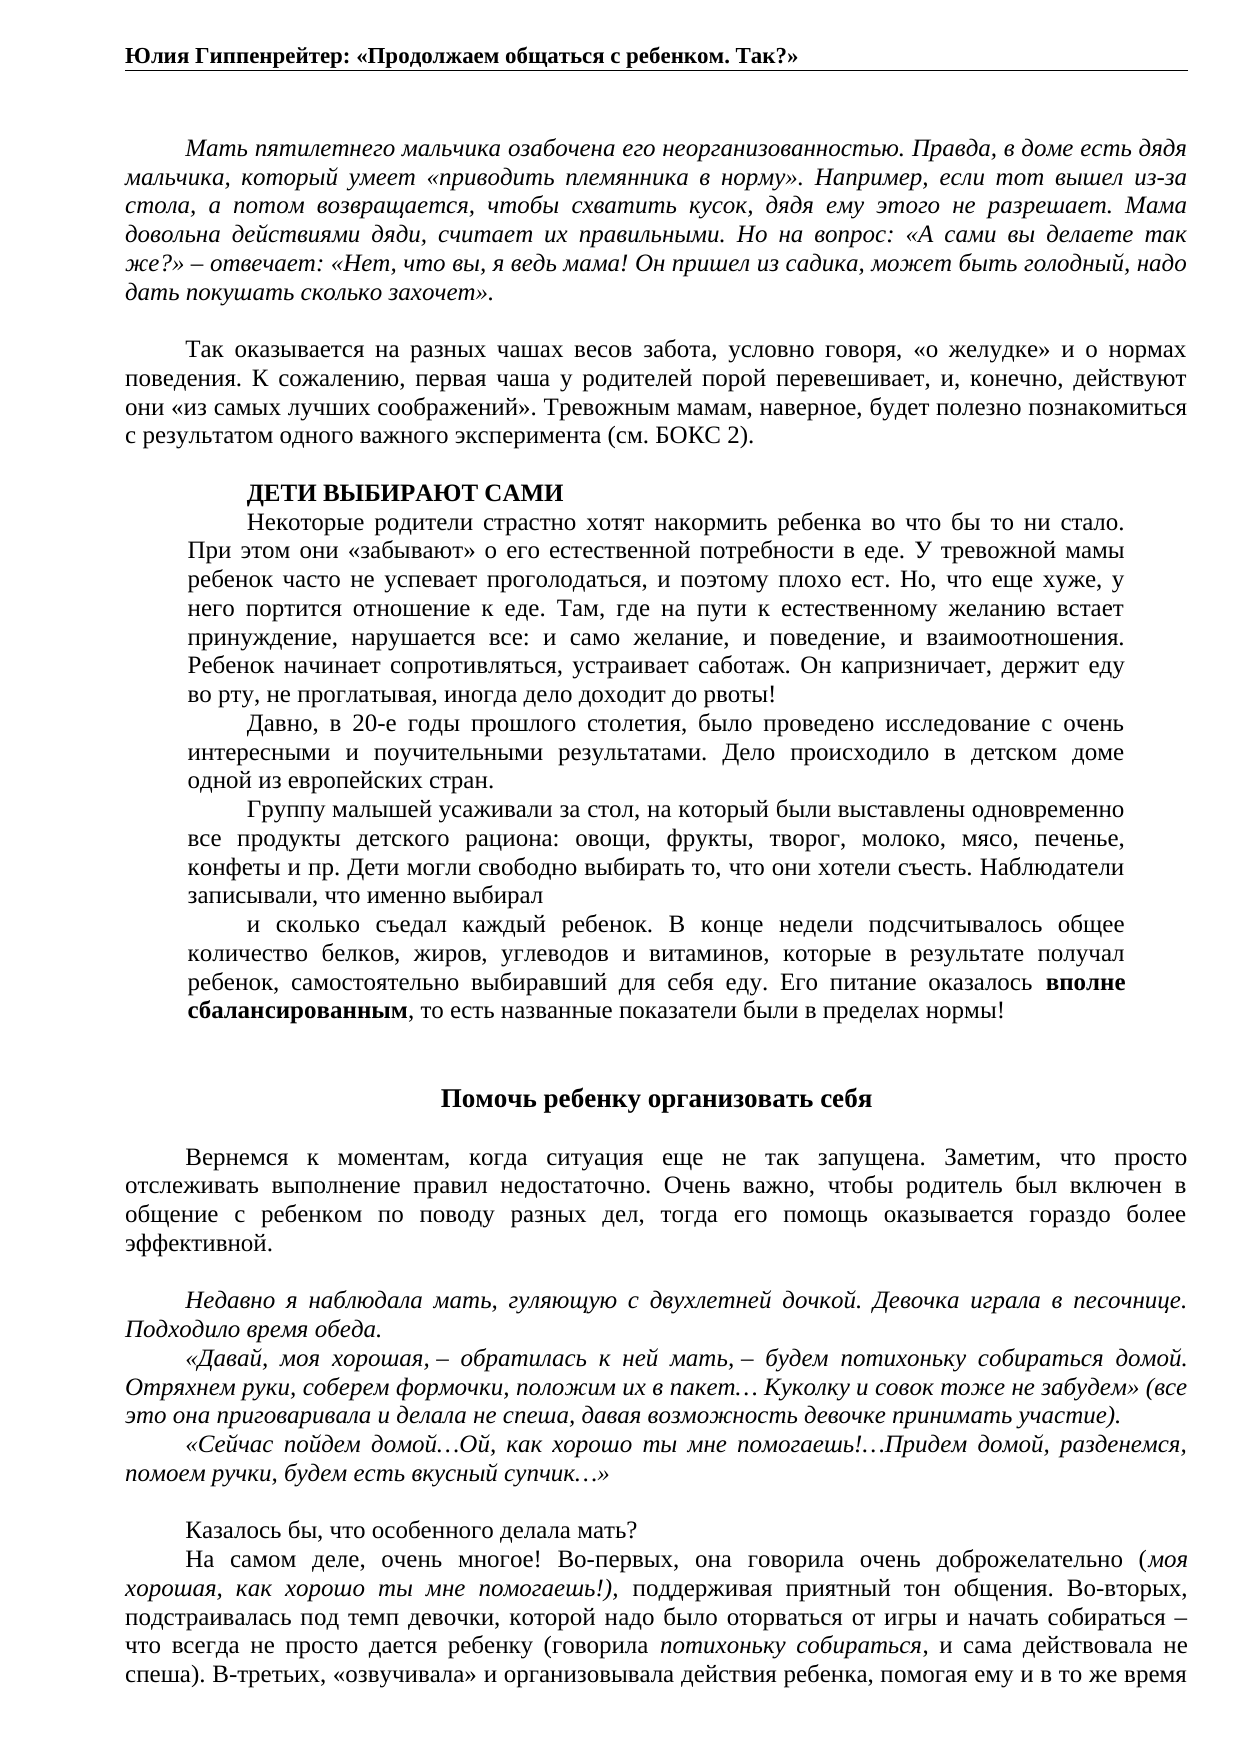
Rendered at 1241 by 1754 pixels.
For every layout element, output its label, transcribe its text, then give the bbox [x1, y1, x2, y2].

text Некоторые родители страстно хотят накормить ребенка во что бы то ни стало. При этом они «забывают» о его естественной потребности в еде. У тревожной мамы ребенок часто не успевает проголодаться, и поэтому плохо ест. Но, что еще хуже, у него портится отношение к еде. Там, где на пути к естественному желанию встает принуждение, нарушается все: и само желание, и поведение, и взаимоотношения. Ребенок начинает сопротивляться, устраивает саботаж. Он капризничает, держит еду во рту, не проглатывая, иногда дело доходит до рвоты! [187, 507, 1126, 708]
text и сколько съедал каждый ребенок. В конце недели подсчитывалось общее количество белков, жиров, углеводов и витаминов, которые в результате получал ребенок, самостоятельно выбиравший для себя еду. Его питание оказалось вполне сбалансированным, то есть названные показатели были в пределах нормы! [187, 909, 1126, 1024]
text «Сейчас пойдем домой…Ой, как хорошо ты мне помогаешь!…Придем домой, разденемся, помоем ручки, будем есть вкусный супчик…» [125, 1429, 1188, 1487]
text Вернемся к моментам, когда ситуация еще не так запущена. Заметим, что просто отслеживать выполнение правил недостаточно. Очень важно, чтобы родитель был включен в общение с ребенком по поводу разных дел, тогда его помощь оказывается гораздо более эффективной. [125, 1142, 1188, 1257]
text Казалось бы, что особенного делала мать? [125, 1515, 1188, 1544]
subtitle Помочь ребенку организовать себя [125, 1082, 1188, 1113]
text Группу малышей усаживали за стол, на который были выставлены одновременно все продукты детского рациона: овощи, фрукты, творог, молоко, мясо, печенье, конфеты и пр. Дети могли свободно выбирать то, что они хотели съесть. Наблюдатели записывали, что именно выбирал [187, 794, 1126, 909]
text Так оказывается на разных чашах весов забота, условно говоря, «о желудке» и о нормах поведения. К сожалению, первая чаша у родителей порой перевешивает, и, конечно, действуют они «из самых лучших соображений». Тревожным мамам, наверное, будет полезно познакомиться с результатом одного важного эксперимента (см. БОКС 2). [125, 334, 1188, 449]
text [125, 1544, 1188, 1688]
text Мать пятилетнего мальчика озабочена его неорганизованностью. Правда, в доме есть дядя мальчика, который умеет «приводить племянника в норму». Например, если тот вышел из-за стола, а потом возвращается, чтобы схватить кусок, дядя ему этого не разрешает. Мама довольна действиями дяди, считает их правильными. Но на вопрос: «А сами вы делаете так же?» – отвечает: «Нет, что вы, я ведь мама! Он пришел из садика, может быть голодный, надо дать покушать сколько захочет». [125, 133, 1188, 305]
text Давно, в 20-е годы прошлого столетия, было проведено исследование с очень интересными и поучительными результатами. Дело происходило в детском доме одной из европейских стран. [187, 708, 1126, 794]
text «Давай, моя хорошая, – обратилась к ней мать, – будем потихоньку собираться домой. Отряхнем руки, соберем формочки, положим их в пакет… Куколку и совок тоже не забудем» (все это она приговаривала и делала не спеша, давая возможность девочке принимать участие). [125, 1343, 1188, 1429]
text ДЕТИ ВЫБИРАЮТ САМИ [187, 478, 1126, 507]
text Недавно я наблюдала мать, гуляющую с двухлетней дочкой. Девочка играла в песочнице. Подходило время обеда. [125, 1285, 1188, 1343]
